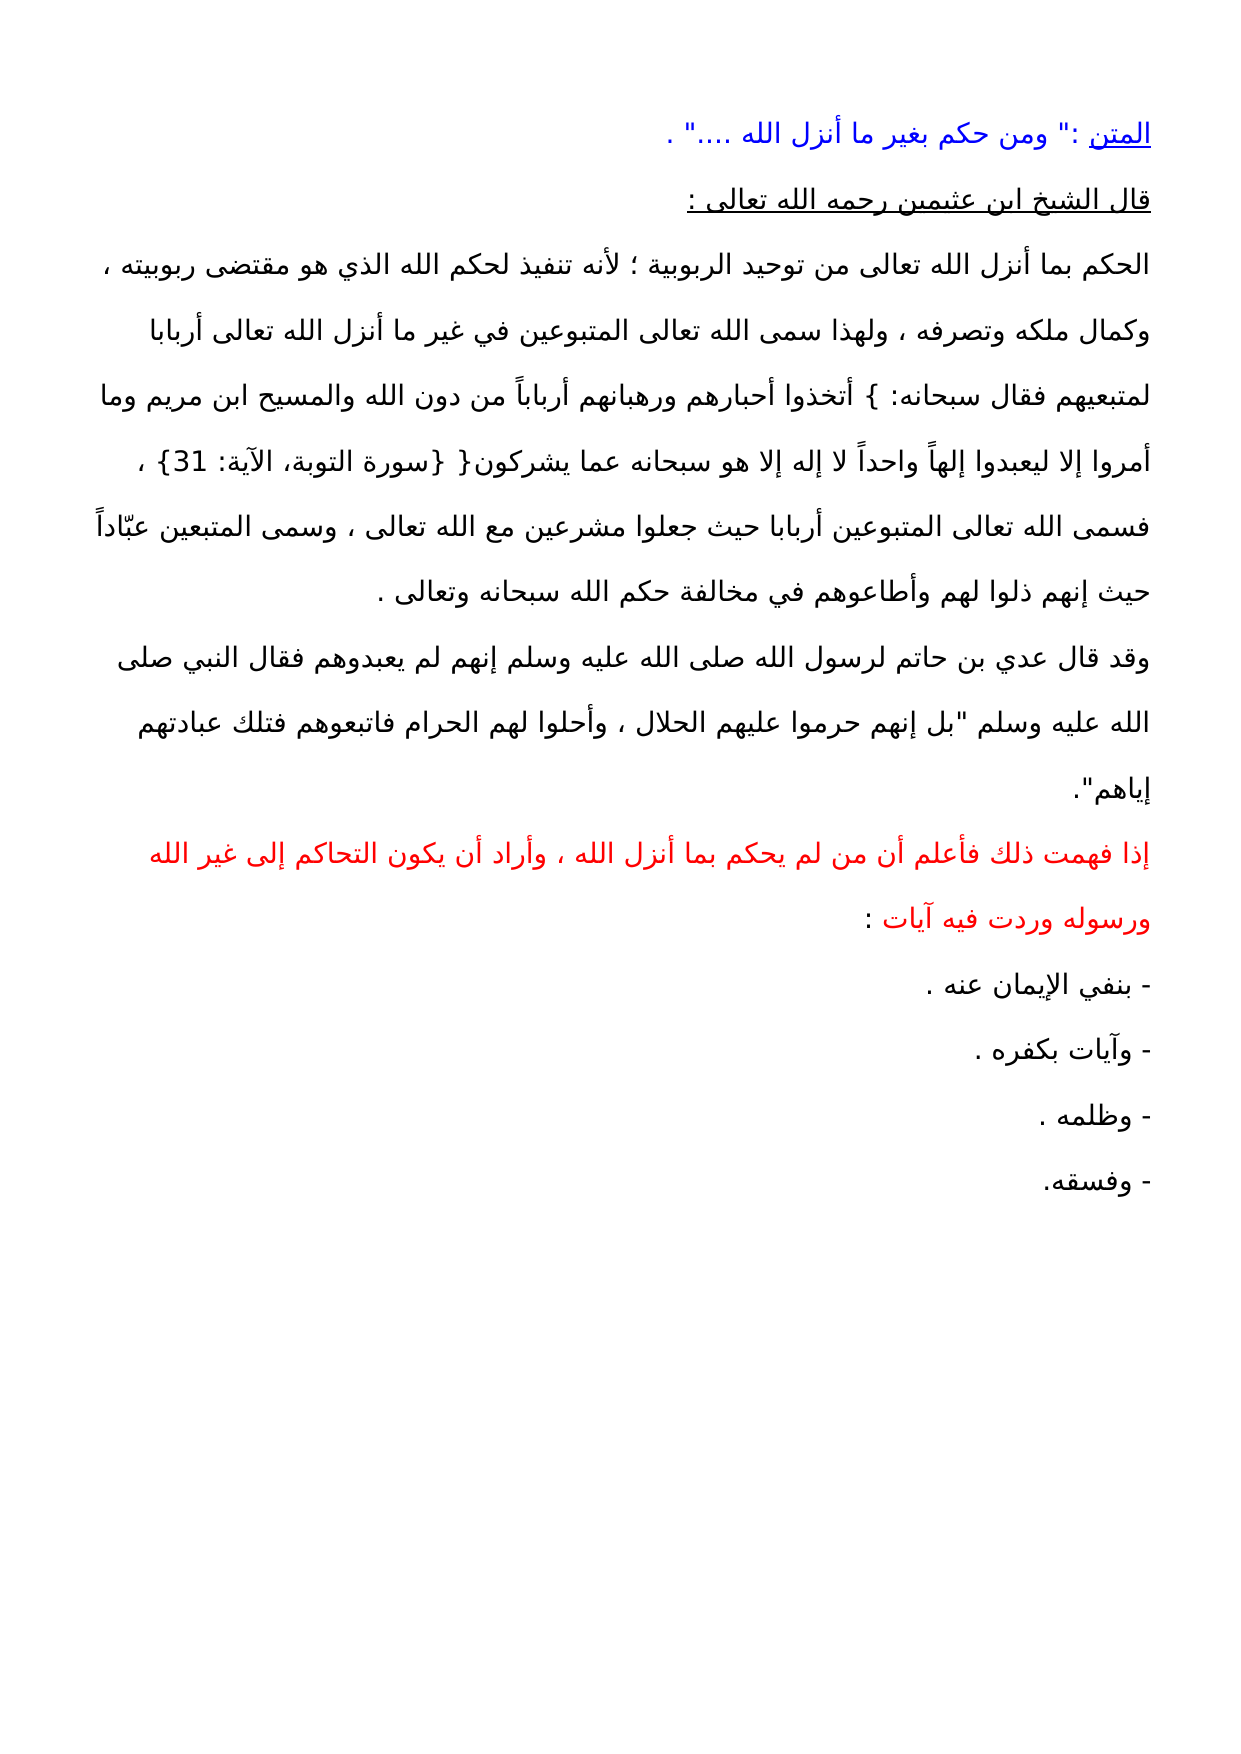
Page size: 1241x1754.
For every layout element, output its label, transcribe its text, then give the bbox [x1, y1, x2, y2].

text المتن :" ومن حكم بغير ما أنزل الله ...." . قال الشيخ ابن عثيمين رحمه الله تعالى : الحكم بما أنزل الله تعالى من توحيد الربوبية ؛ لأنه تنفيذ لحكم الله الذي هو مقتضى ربوبيته ، وكمال ملكه وتصرفه ، ولهذا سمى الله تعالى المتبوعين في غير ما أنزل الله تعالى أربابا لمتبعيهم فقال سبحانه: } أتخذوا أحبارهم ورهبانهم أرباباً من دون الله والمسيح ابن مريم وما أمروا إلا ليعبدوا إلهاً واحداً لا إله إلا هو سبحانه عما يشركون{ {سورة التوبة، الآية: 31} ، فسمى الله تعالى المتبوعين أربابا حيث جعلوا مشرعين مع الله تعالى ، وسمى المتبعين عبّاداً حيث إنهم ذلوا لهم وأطاعوهم في مخالفة حكم الله سبحانه وتعالى . وقد قال عدي بن حاتم لرسول الله صلى الله عليه وسلم إنهم لم يعبدوهم فقال النبي صلى الله عليه وسلم "بل إنهم حرموا عليهم الحلال ، وأحلوا لهم الحرام فاتبعوهم فتلك عبادتهم إياهم". إذا فهمت ذلك فأعلم أن من لم يحكم بما أنزل الله ، وأراد أن يكون التحاكم إلى غير الله ورسوله وردت فيه آيات : - بنفي الإيمان عنه . - وآيات بكفره . - وظلمه . - وفسقه. [89, 118, 1152, 1253]
